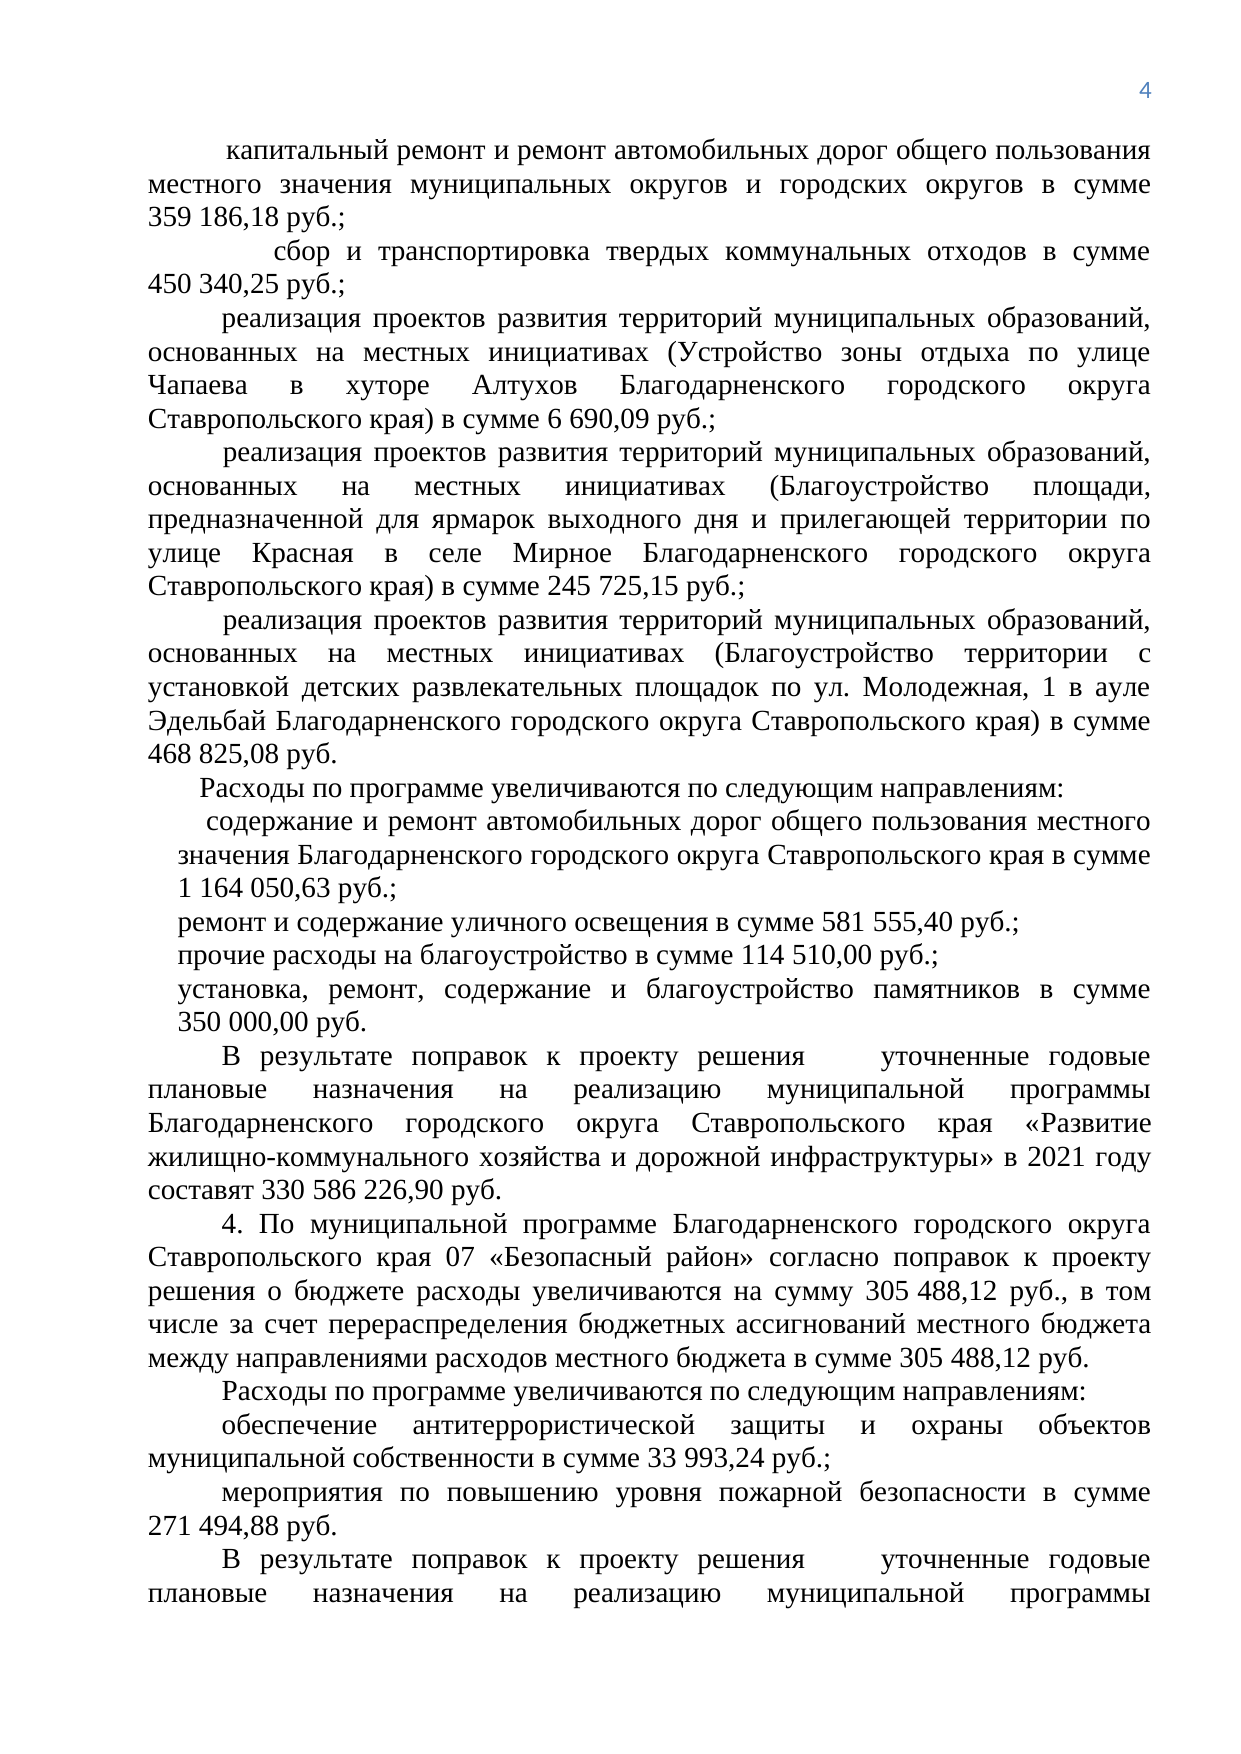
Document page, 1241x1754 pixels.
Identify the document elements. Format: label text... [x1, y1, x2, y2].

text 4. По муниципальной программе Благодарненского городского округа Ставропольского края 07 «Безопасный район» согласно поправок к проекту решения о бюджете расходы увеличиваются на сумму 305 488,12 руб., в том числе за счет перераспределения бюджетных ассигнований местного бюджета между направлениями расходов местного бюджета в сумме 305 488,12 руб. [148, 1206, 1152, 1373]
text мероприятия по повышению уровня пожарной безопасности в сумме 271 494,88 руб. [148, 1474, 1152, 1541]
text Расходы по программе увеличиваются по следующим направлениям: [148, 1373, 1152, 1407]
text капитальный ремонт и ремонт автомобильных дорог общего пользования местного значения муниципальных округов и городских округов в сумме 359 186,18 руб.; [148, 132, 1152, 233]
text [148, 1541, 1152, 1608]
text реализация проектов развития территорий муниципальных образований, основанных на местных инициативах (Благоустройство территории с установкой детских развлекательных площадок по ул. Молодежная, 1 в ауле Эдельбай Благодарненского городского округа Ставропольского края) в сумме 468 825,08 руб. [148, 602, 1152, 770]
text сбор и транспортировка твердых коммунальных отходов в сумме 450 340,25 руб.; [148, 233, 1152, 300]
text содержание и ремонт автомобильных дорог общего пользования местного значения Благодарненского городского округа Ставропольского края в сумме 1 164 050,63 руб.; [177, 803, 1152, 904]
text ремонт и содержание уличного освещения в сумме 581 555,40 руб.; [177, 904, 1152, 937]
text прочие расходы на благоустройство в сумме 114 510,00 руб.; [177, 937, 1152, 971]
text Расходы по программе увеличиваются по следующим направлениям: [177, 770, 1152, 803]
text обеспечение антитеррористической защиты и охраны объектов муниципальной собственности в сумме 33 993,24 руб.; [148, 1407, 1152, 1474]
text реализация проектов развития территорий муниципальных образований, основанных на местных инициативах (Устройство зоны отдыха по улице Чапаева в хуторе Алтухов Благодарненского городского округа Ставропольского края) в сумме 6 690,09 руб.; [148, 300, 1152, 434]
text установка, ремонт, содержание и благоустройство памятников в сумме 350 000,00 руб. [177, 971, 1152, 1038]
text реализация проектов развития территорий муниципальных образований, основанных на местных инициативах (Благоустройство площади, предназначенной для ярмарок выходного дня и прилегающей территории по улице Красная в селе Мирное Благодарненского городского округа Ставропольского края) в сумме 245 725,15 руб.; [148, 434, 1152, 602]
text В результате поправок к проекту решения уточненные годовые плановые назначения на реализацию муниципальной программы Благодарненского городского округа Ставропольского края «Развитие жилищно-коммунального хозяйства и дорожной инфраструктуры» в 2021 году составят 330 586 226,90 руб. [148, 1038, 1152, 1206]
